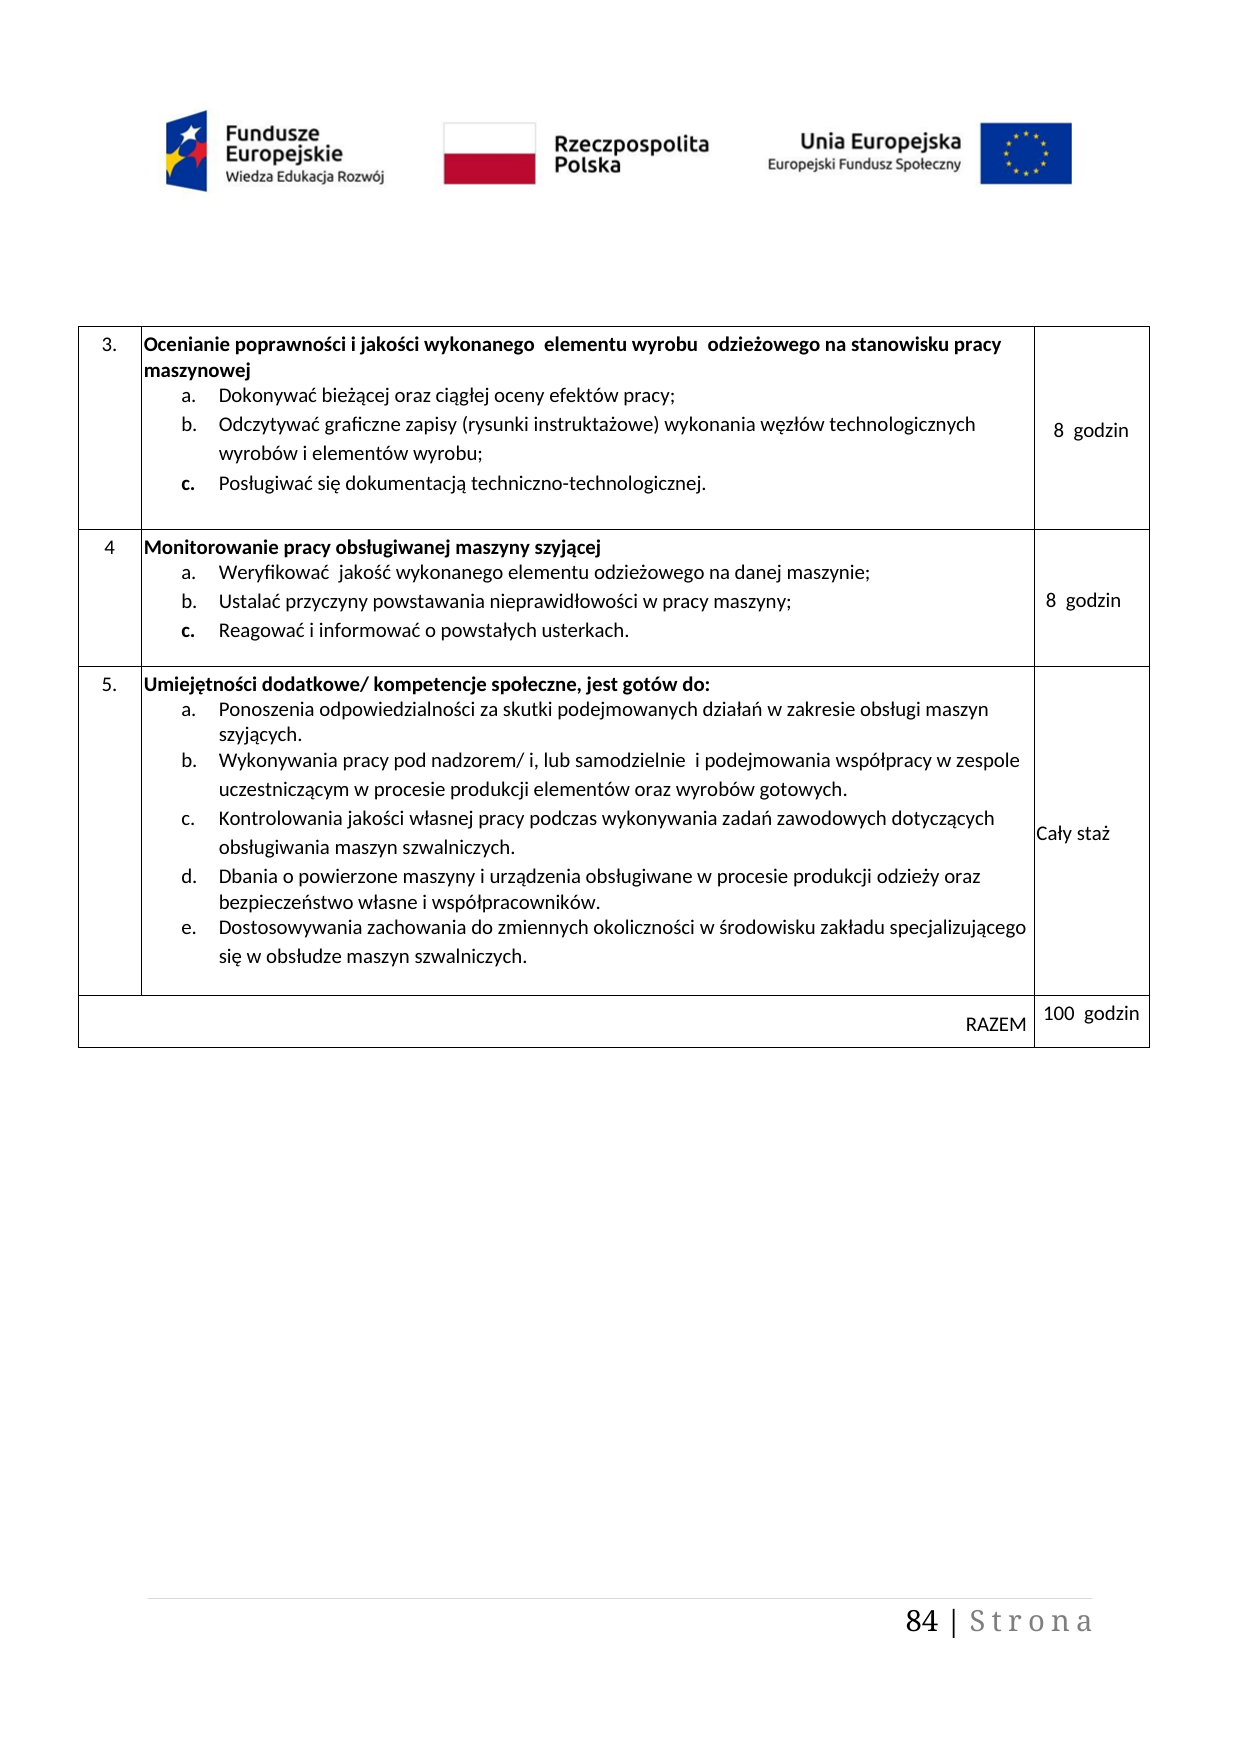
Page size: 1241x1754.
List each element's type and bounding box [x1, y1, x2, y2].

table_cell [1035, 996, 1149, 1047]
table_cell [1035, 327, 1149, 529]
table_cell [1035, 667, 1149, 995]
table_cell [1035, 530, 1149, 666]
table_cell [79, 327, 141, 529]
picture [146, 90, 1092, 212]
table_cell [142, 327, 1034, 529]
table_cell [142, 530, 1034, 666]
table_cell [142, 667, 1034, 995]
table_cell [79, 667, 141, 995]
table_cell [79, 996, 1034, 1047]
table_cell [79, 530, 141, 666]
